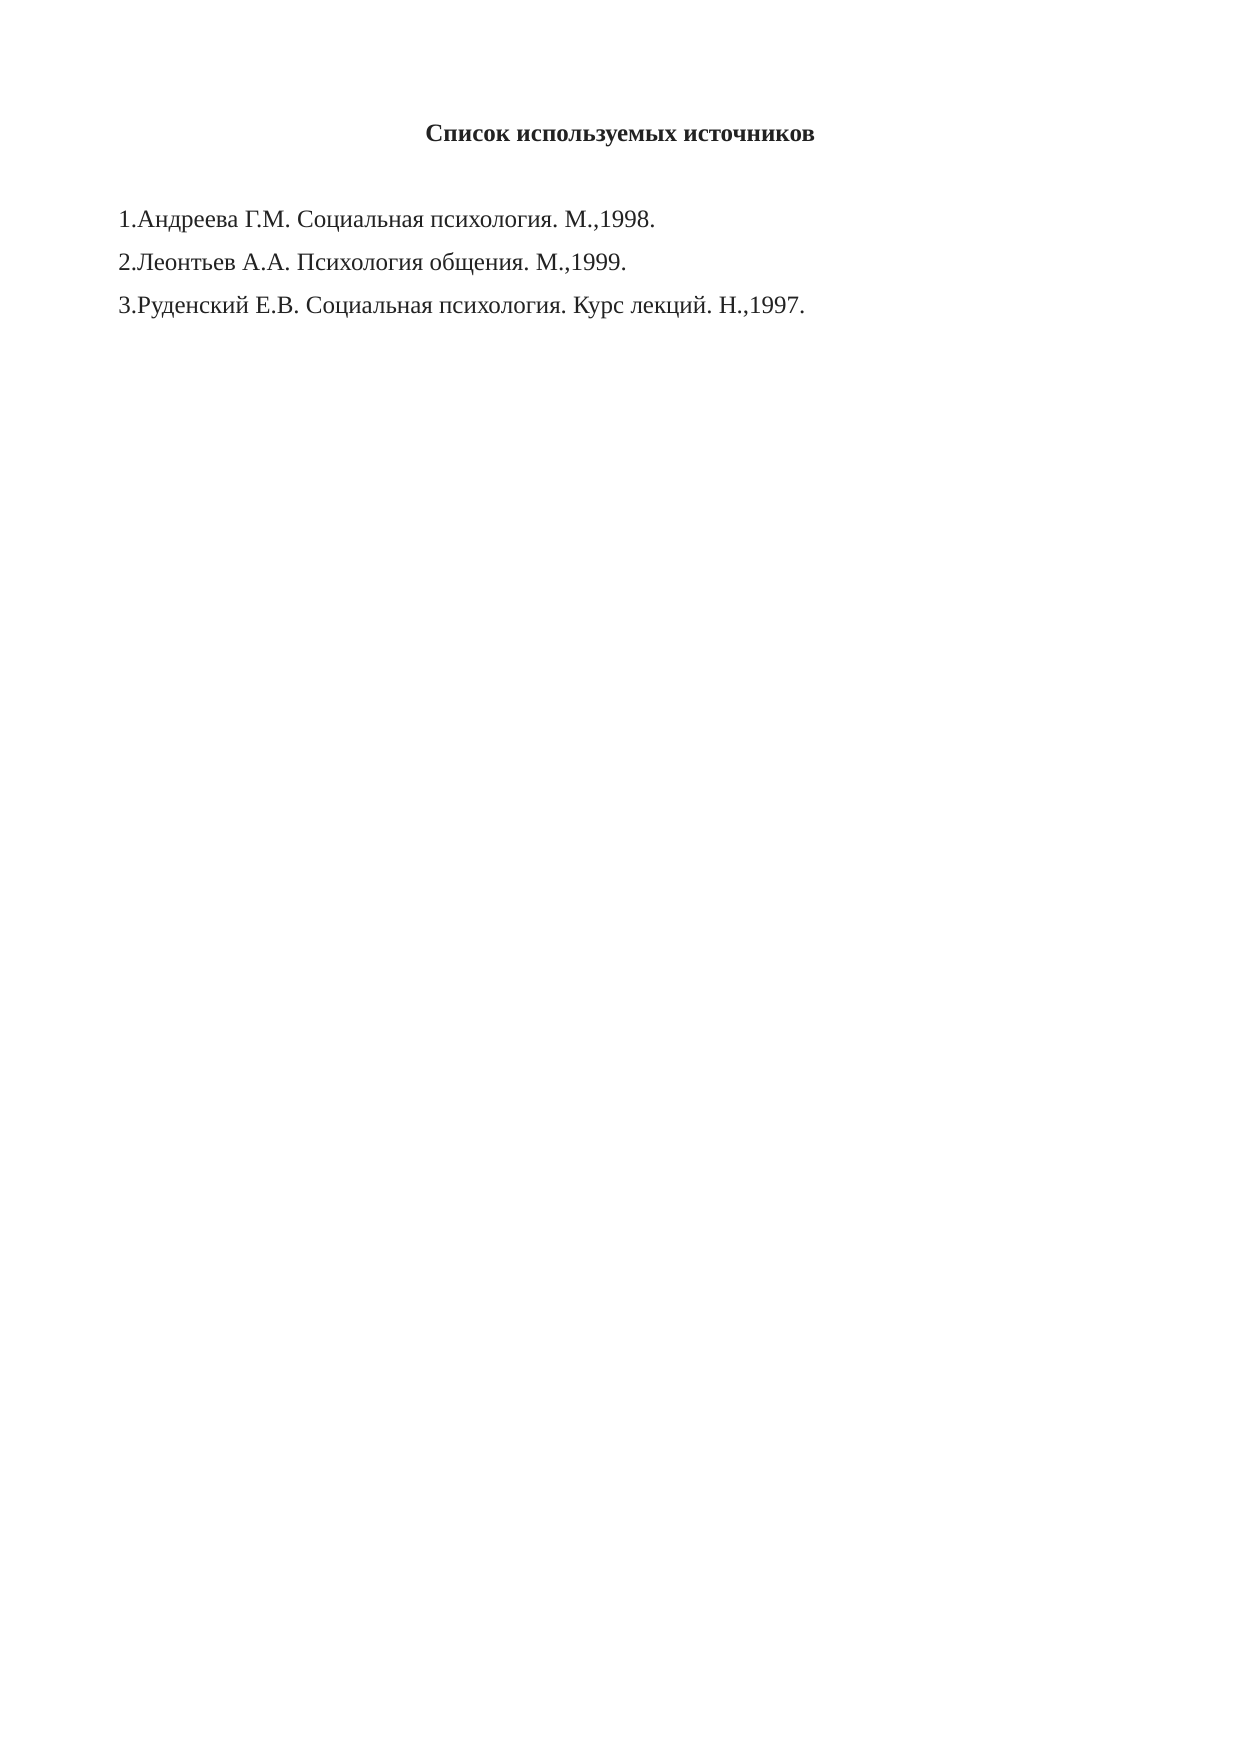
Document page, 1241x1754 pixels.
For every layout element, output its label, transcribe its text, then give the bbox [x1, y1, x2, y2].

text 1.Андреева Г.М. Социальная психология. М.,1998. [118, 204, 1122, 233]
text 3.Руденский Е.В. Социальная психология. Курс лекций. Н.,1997. [118, 291, 1122, 319]
text 2.Леонтьев А.А. Психология общения. М.,1999. [118, 247, 1122, 276]
text Список используемых источников [118, 118, 1122, 147]
